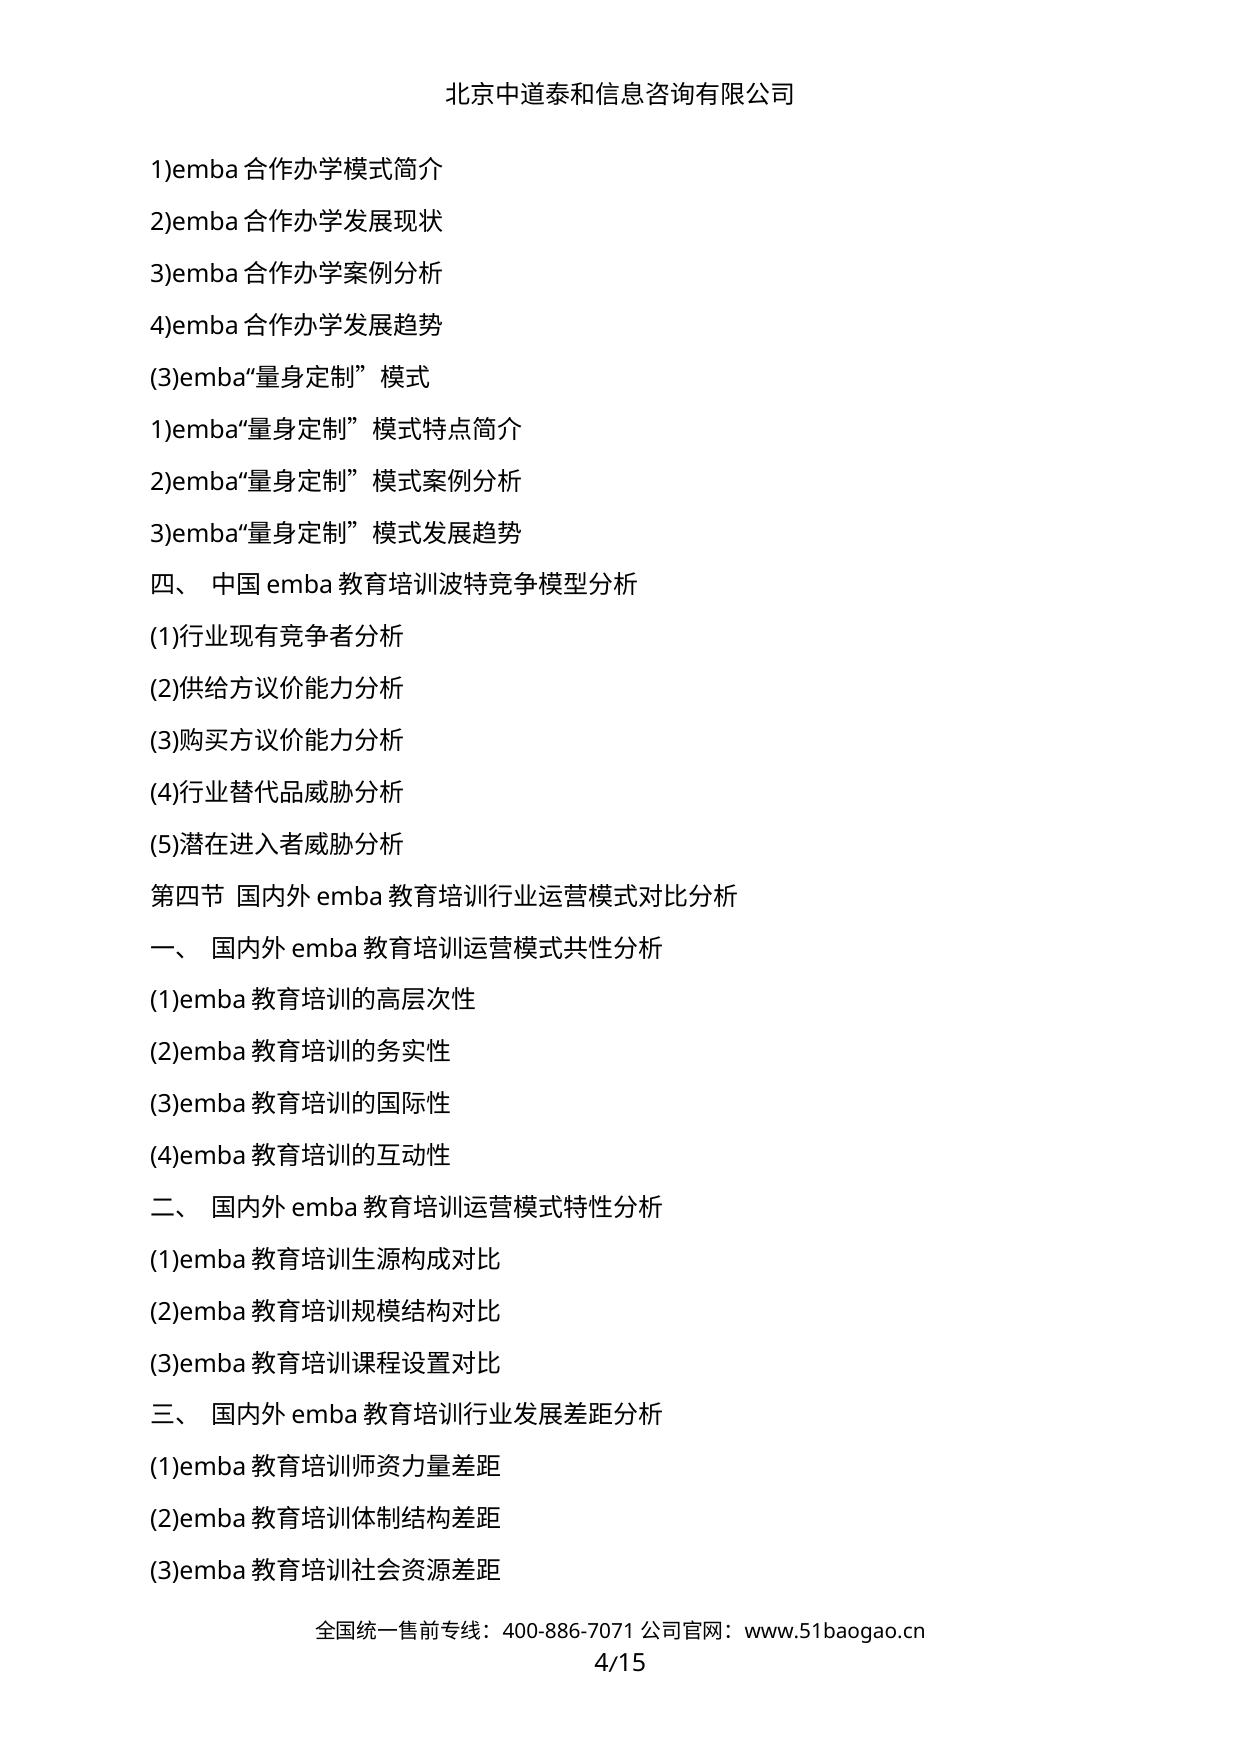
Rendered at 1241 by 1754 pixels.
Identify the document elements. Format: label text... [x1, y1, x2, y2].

text (2)emba教育培训规模结构对比 [150, 1291, 1090, 1327]
text 三、 国内外emba教育培训行业发展差距分析 [150, 1395, 1090, 1431]
text 四、 中国emba教育培训波特竞争模型分析 [150, 565, 1090, 601]
text (4)行业替代品威胁分析 [150, 772, 1090, 809]
text 2)emba“量身定制”模式案例分析 [150, 461, 1090, 497]
text (1)emba教育培训师资力量差距 [150, 1447, 1090, 1483]
text 1)emba“量身定制”模式特点简介 [150, 409, 1090, 446]
text (3)emba教育培训的国际性 [150, 1084, 1090, 1120]
text (5)潜在进入者威胁分析 [150, 824, 1090, 861]
text (2)emba教育培训的务实性 [150, 1032, 1090, 1068]
text 一、 国内外emba教育培训运营模式共性分析 [150, 928, 1090, 964]
text (1)行业现有竞争者分析 [150, 617, 1090, 653]
text (3)emba教育培训课程设置对比 [150, 1343, 1090, 1379]
text 二、 国内外emba教育培训运营模式特性分析 [150, 1187, 1090, 1224]
text 1)emba合作办学模式简介 [150, 150, 1090, 186]
text (3)emba“量身定制”模式 [150, 357, 1090, 394]
text (1)emba教育培训生源构成对比 [150, 1239, 1090, 1276]
text (2)供给方议价能力分析 [150, 669, 1090, 705]
text 第四节 国内外emba教育培训行业运营模式对比分析 [150, 876, 1090, 912]
text 3)emba合作办学案例分析 [150, 254, 1090, 290]
text (3)购买方议价能力分析 [150, 721, 1090, 757]
text (3)emba教育培训社会资源差距 [150, 1551, 1090, 1587]
text 3)emba“量身定制”模式发展趋势 [150, 513, 1090, 549]
text 2)emba合作办学发展现状 [150, 202, 1090, 238]
text 4)emba合作办学发展趋势 [150, 306, 1090, 342]
text (2)emba教育培训体制结构差距 [150, 1499, 1090, 1535]
text (4)emba教育培训的互动性 [150, 1136, 1090, 1172]
text (1)emba教育培训的高层次性 [150, 980, 1090, 1016]
